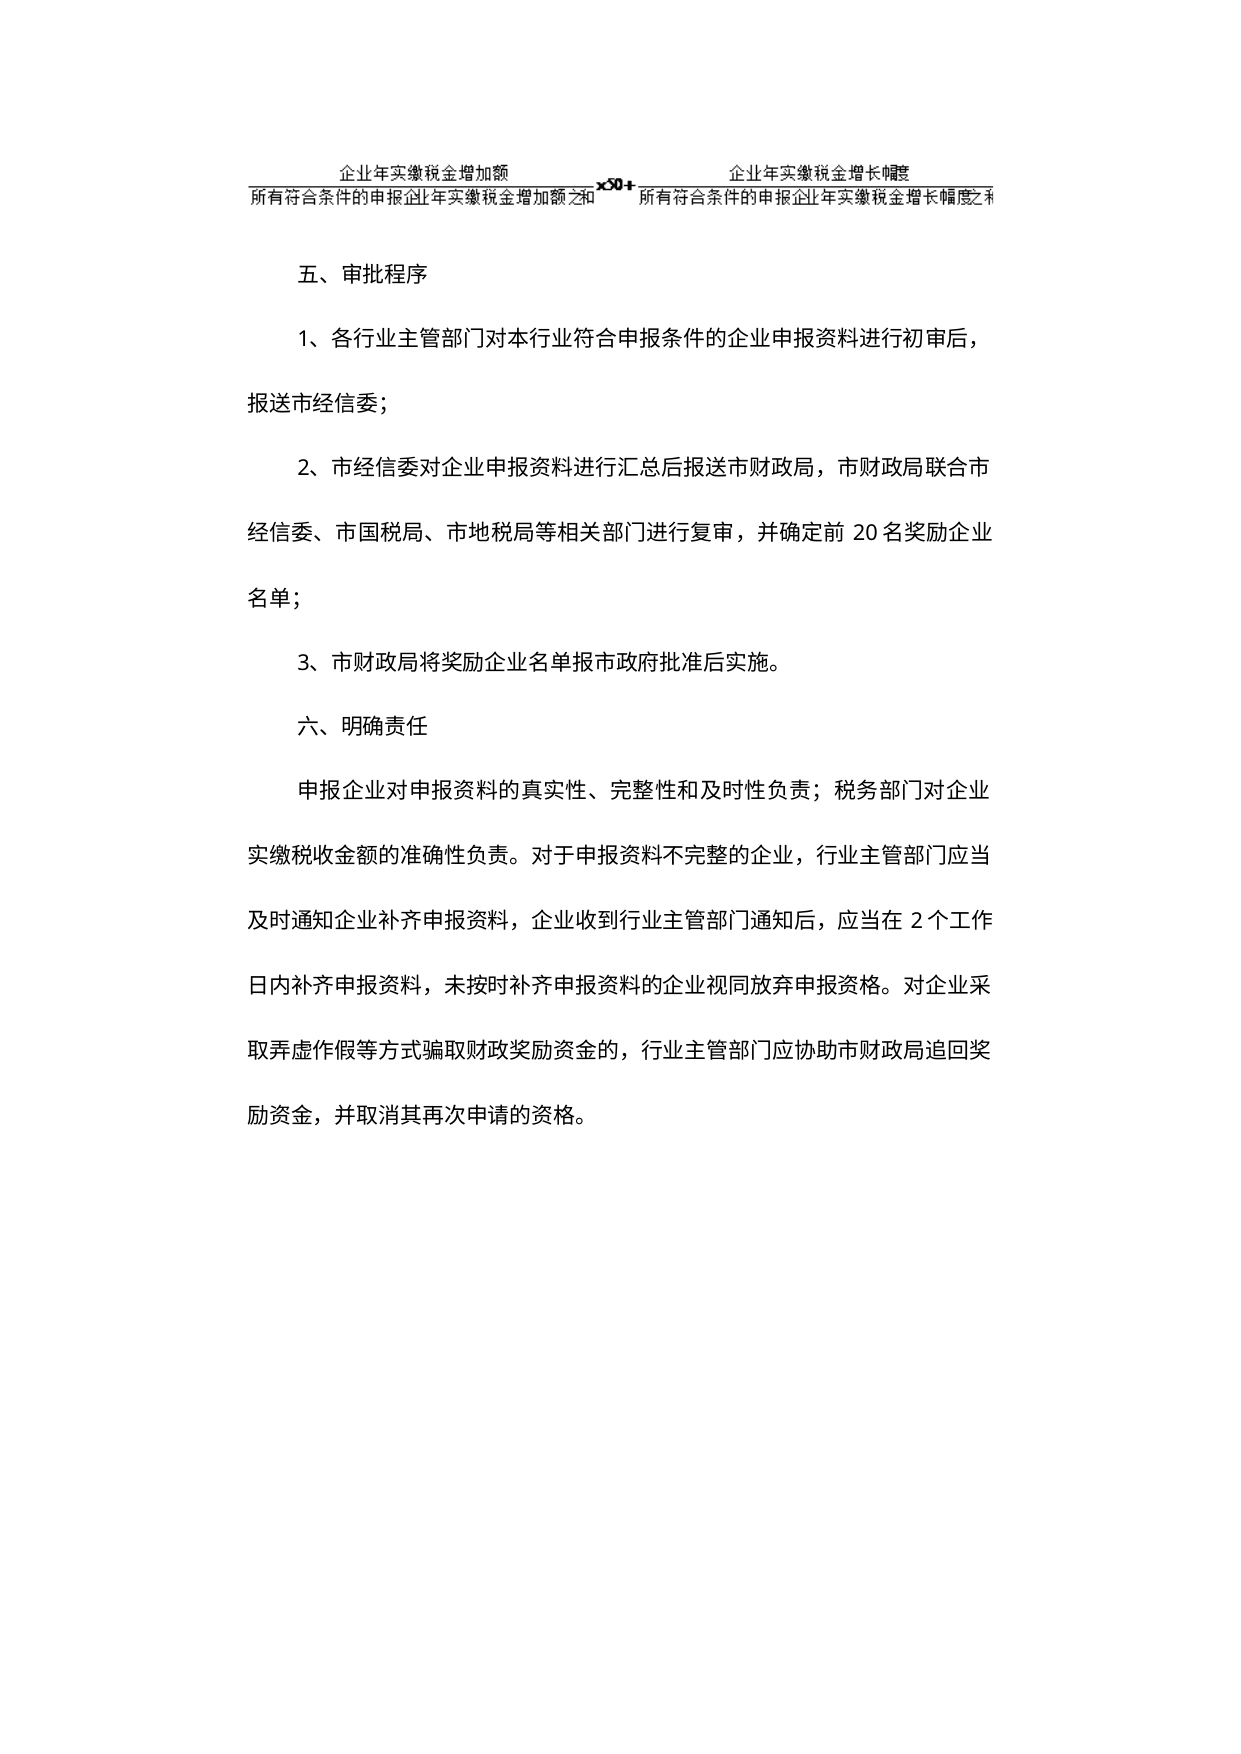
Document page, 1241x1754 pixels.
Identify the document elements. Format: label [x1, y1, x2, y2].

table_cell [196, 162, 1044, 1188]
picture [247, 162, 994, 209]
